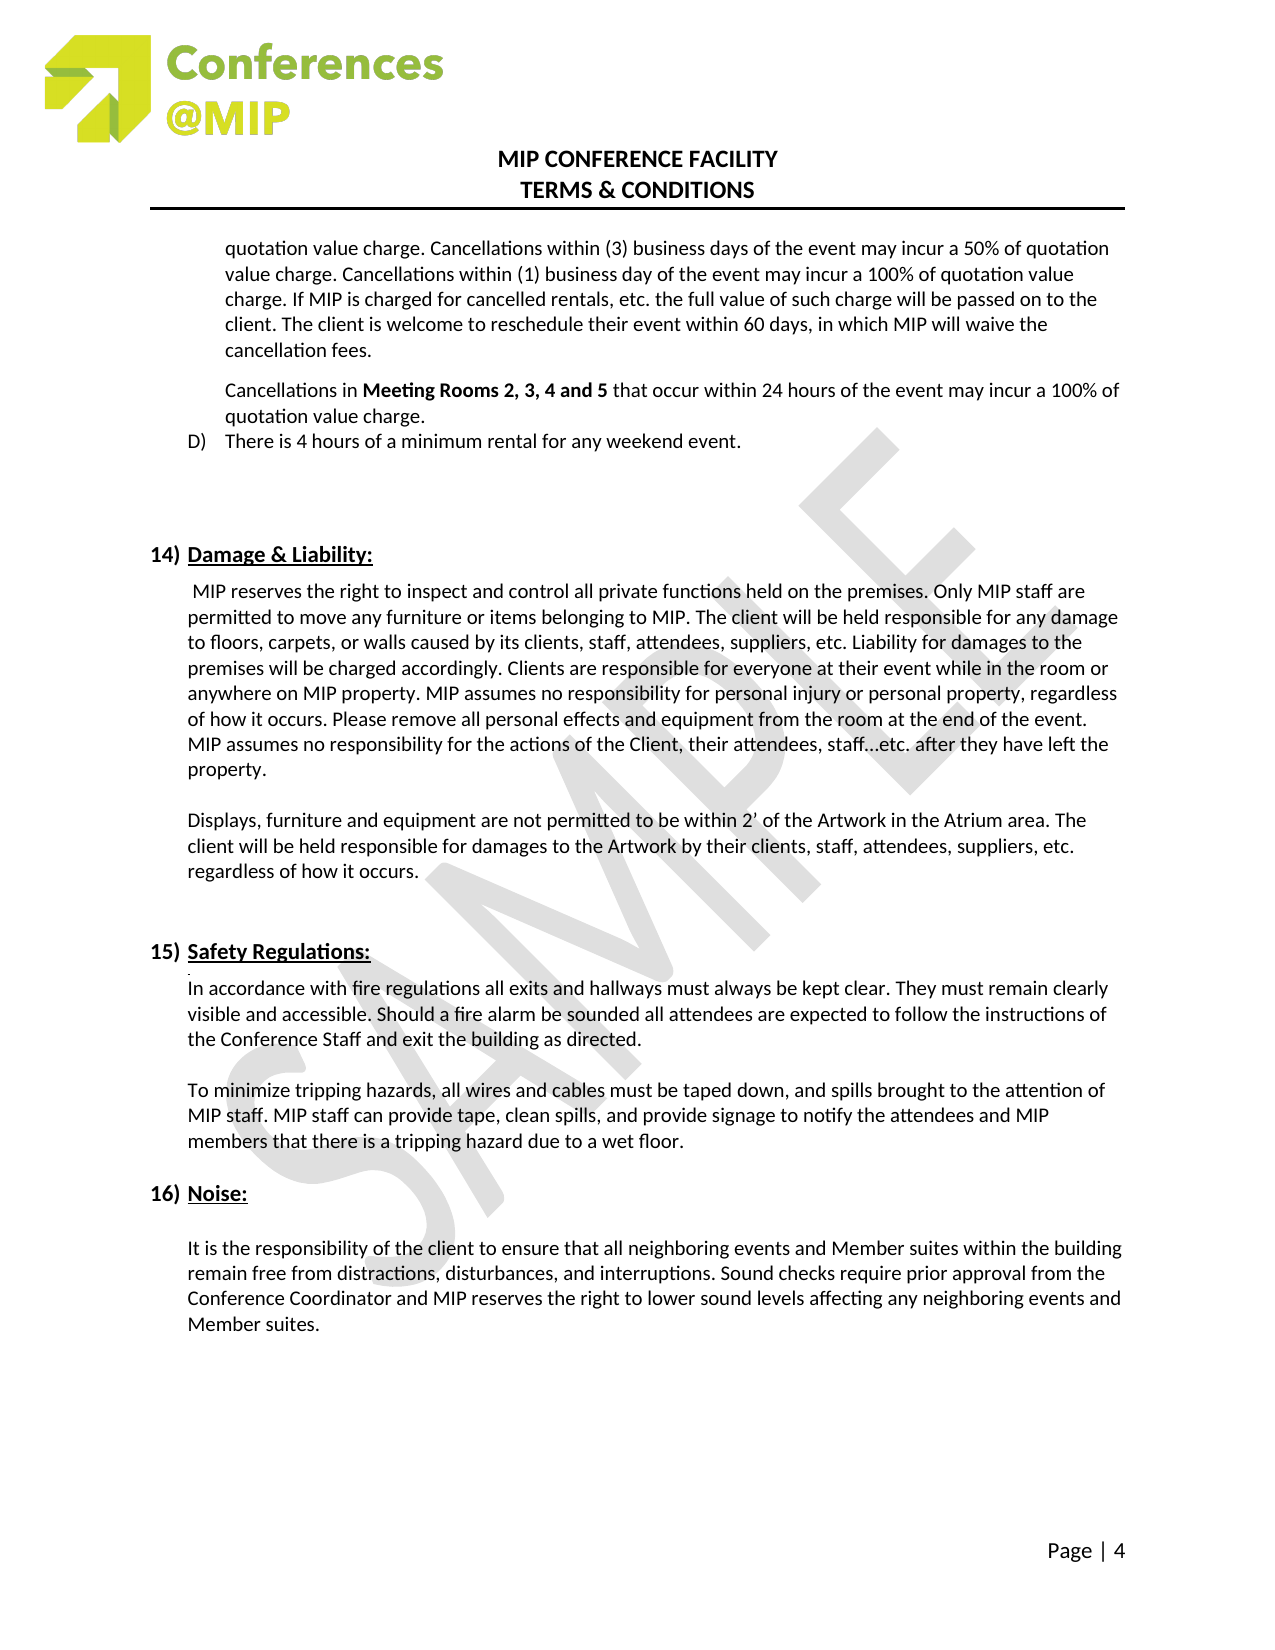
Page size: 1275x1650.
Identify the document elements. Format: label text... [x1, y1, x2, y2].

picture [44, 34, 457, 144]
text Cancellations in Meeting Rooms 2, 3, 4 and 5 that occur within 24 hours of the event may incur a 100% of quotation value charge. [225, 378, 1125, 428]
list Damage & Liability: [150, 540, 1125, 568]
list There is 4 hours of a minimum rental for any weekend event. [187, 428, 1125, 454]
text Displays, furniture and equipment are not permitted to be within 2’ of the Artwork in the Atrium area. The client will be held responsible for damages to the Artwork by their clients, staff, attendees, suppliers, etc. regardless of how it occurs. [187, 807, 1125, 884]
text MIP reserves the right to inspect and control all private functions held on the premises. Only MIP staff are permitted to move any furniture or items belonging to MIP. The client will be held responsible for any damage to floors, carpets, or walls caused by its clients, staff, attendees, suppliers, etc. Liability for damages to the premises will be charged accordingly. Clients are responsible for everyone at their event while in the room or anywhere on MIP property. MIP assumes no responsibility for personal injury or personal property, regardless of how it occurs. Please remove all personal effects and equipment from the room at the end of the event. MIP assumes no responsibility for the actions of the Client, their attendees, staff…etc. after they have left the property. [187, 579, 1125, 782]
list Noise: It is the responsibility of the client to ensure that all neighboring events and Member suites within the building remain free from distractions, disturbances, and interruptions. Sound checks require prior approval from the Conference Coordinator and MIP reserves the right to lower sound levels affecting any neighboring events and Member suites. [150, 1179, 1125, 1336]
list Safety Regulations: In accordance with fire regulations all exits and hallways must always be kept clear. They must remain clearly visible and accessible. Should a fire alarm be sounded all attendees are expected to follow the instructions of the Conference Staff and exit the building as directed. [150, 937, 1125, 1052]
text To minimize tripping hazards, all wires and cables must be taped down, and spills brought to the attention of MIP staff. MIP staff can provide tape, clean spills, and provide signage to notify the attendees and MIP members that there is a tripping hazard due to a wet floor. [187, 1077, 1125, 1153]
